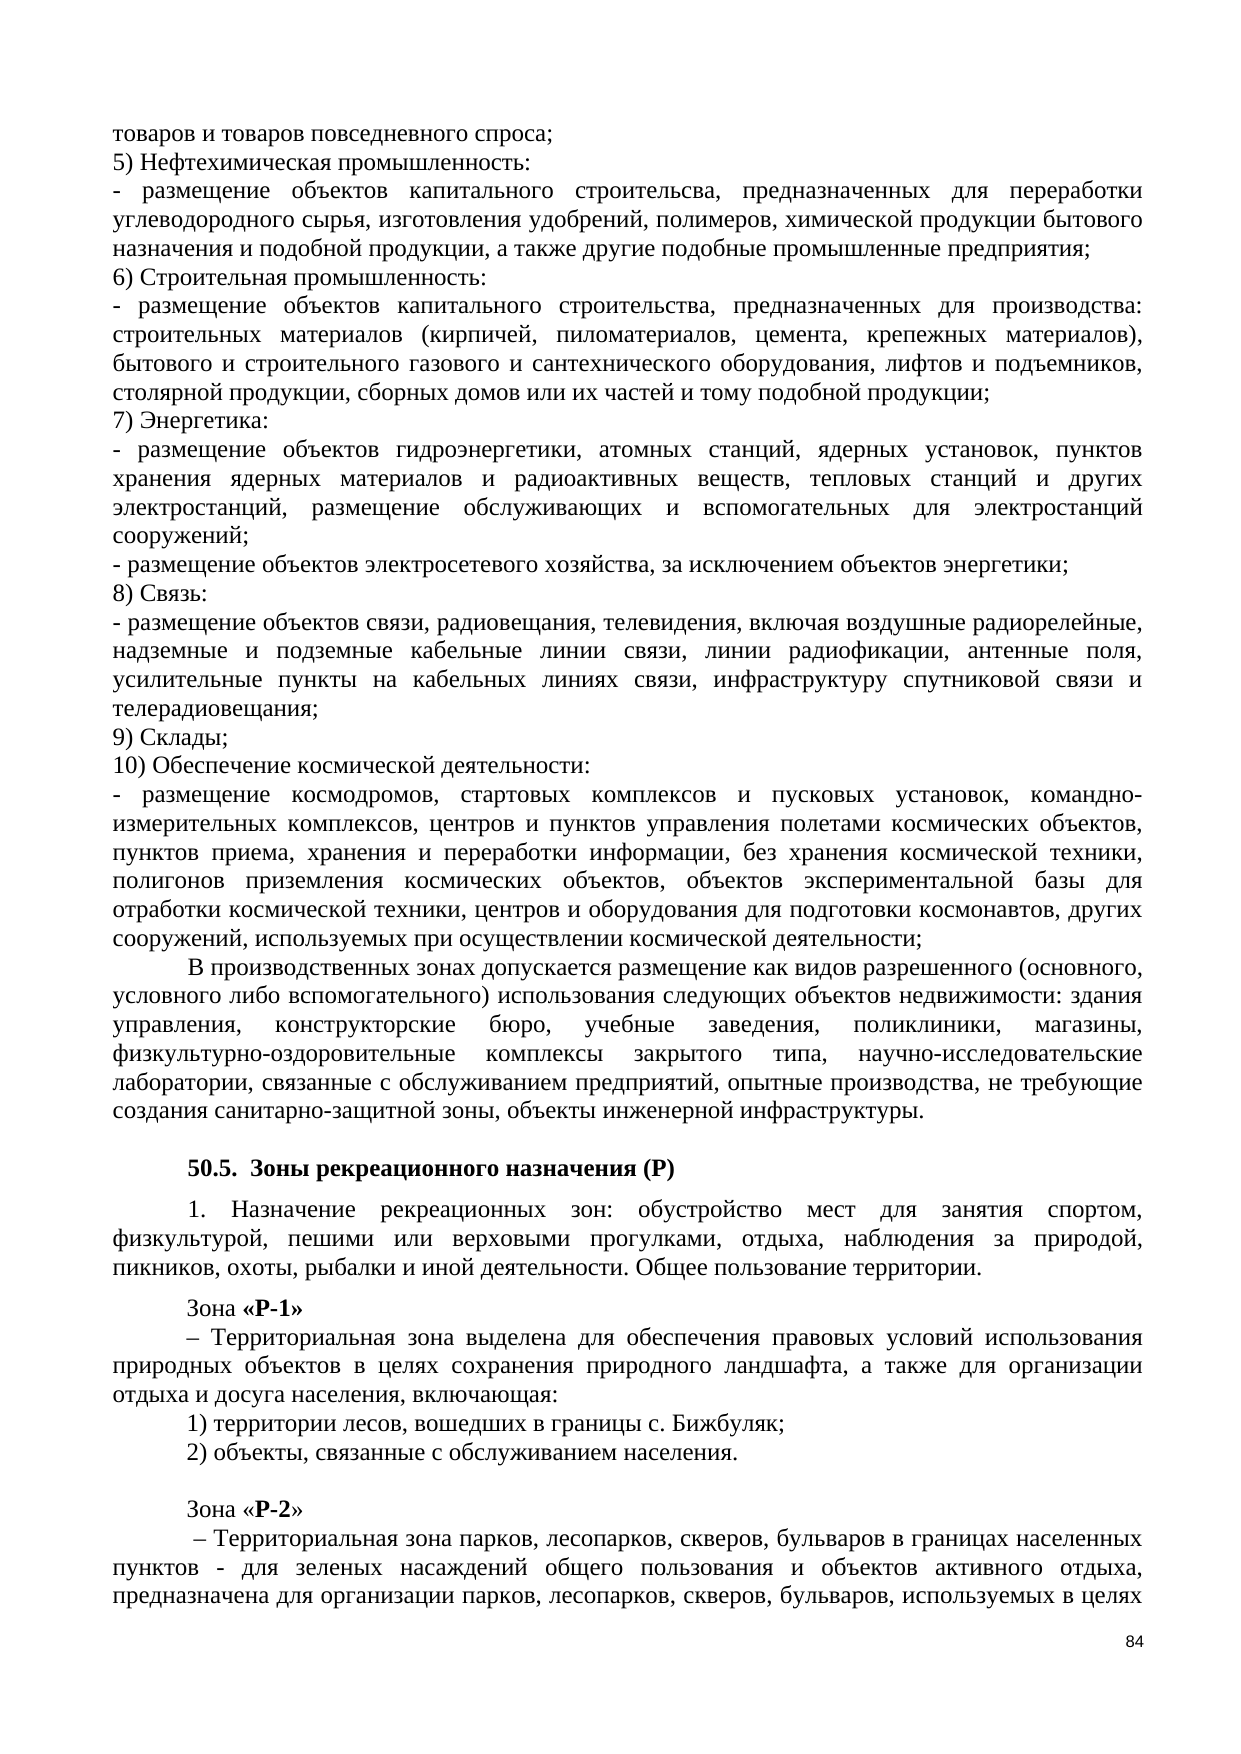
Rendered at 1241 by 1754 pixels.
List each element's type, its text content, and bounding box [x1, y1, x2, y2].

text - размещение объектов капитального строительсва, предназначенных для переработки углеводородного сырья, изготовления удобрений, полимеров, химической продукции бытового назначения и подобной продукции, а также другие подобные промышленные предприятия; [112, 176, 1144, 262]
text - размещение объектов электросетевого хозяйства, за исключением объектов энергетики; [112, 549, 1144, 578]
text Зона «Р-2» [112, 1494, 1144, 1523]
text - размещение космодромов, стартовых комплексов и пусковых установок, командно-измерительных комплексов, центров и пунктов управления полетами космических объектов, пунктов приема, хранения и переработки информации, без хранения космической техники, полигонов приземления космических объектов, объектов экспериментальной базы для отработки космической техники, центров и оборудования для подготовки космонавтов, других сооружений, используемых при осуществлении космической деятельности; [112, 779, 1144, 952]
text 7) Энергетика: [112, 406, 1144, 434]
text - размещение объектов связи, радиовещания, телевидения, включая воздушные радиорелейные, надземные и подземные кабельные линии связи, линии радиофикации, антенные поля, усилительные пункты на кабельных линиях связи, инфраструктуру спутниковой связи и телерадиовещания; [112, 607, 1144, 722]
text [112, 1523, 1144, 1609]
text 50.5. Зоны рекреационного назначения (Р) [112, 1153, 1144, 1182]
text 6) Строительная промышленность: [112, 262, 1144, 291]
text 5) Нефтехимическая промышленность: [112, 147, 1144, 176]
text - размещение объектов гидроэнергетики, атомных станций, ядерных установок, пунктов хранения ядерных материалов и радиоактивных веществ, тепловых станций и других электростанций, размещение обслуживающих и вспомогательных для электростанций сооружений; [112, 434, 1144, 549]
text 9) Склады; [112, 722, 1144, 751]
text 1) территории лесов, вошедших в границы с. Бижбуляк; [112, 1408, 1144, 1437]
text В производственных зонах допускается размещение как видов разрешенного (основного, условного либо вспомогательного) использования следующих объектов недвижимости: здания управления, конструкторские бюро, учебные заведения, поликлиники, магазины, физкультурно-оздоровительные комплексы закрытого типа, научно-исследовательские лаборатории, связанные с обслуживанием предприятий, опытные производства, не требующие создания санитарно-защитной зоны, объекты инженерной инфраструктуры. [112, 952, 1144, 1124]
text – Территориальная зона выделена для обеспечения правовых условий использования природных объектов в целях сохранения природного ландшафта, а также для организации отдыха и досуга населения, включающая: [112, 1322, 1144, 1408]
text 10) Обеспечение космической деятельности: [112, 751, 1144, 779]
text Зона «Р-1» [112, 1293, 1144, 1322]
text 1. Назначение рекреационных зон: обустройство мест для занятия спортом, физкультурой, пешими или верховыми прогулками, отдыха, наблюдения за природой, пикников, охоты, рыбалки и иной деятельности. Общее пользование территории. [112, 1194, 1144, 1281]
text 8) Связь: [112, 578, 1144, 607]
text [112, 118, 1144, 147]
text 2) объекты, связанные с обслуживанием населения. [112, 1437, 1144, 1466]
text - размещение объектов капитального строительства, предназначенных для производства: строительных материалов (кирпичей, пиломатериалов, цемента, крепежных материалов), бытового и строительного газового и сантехнического оборудования, лифтов и подъемников, столярной продукции, сборных домов или их частей и тому подобной продукции; [112, 291, 1144, 406]
